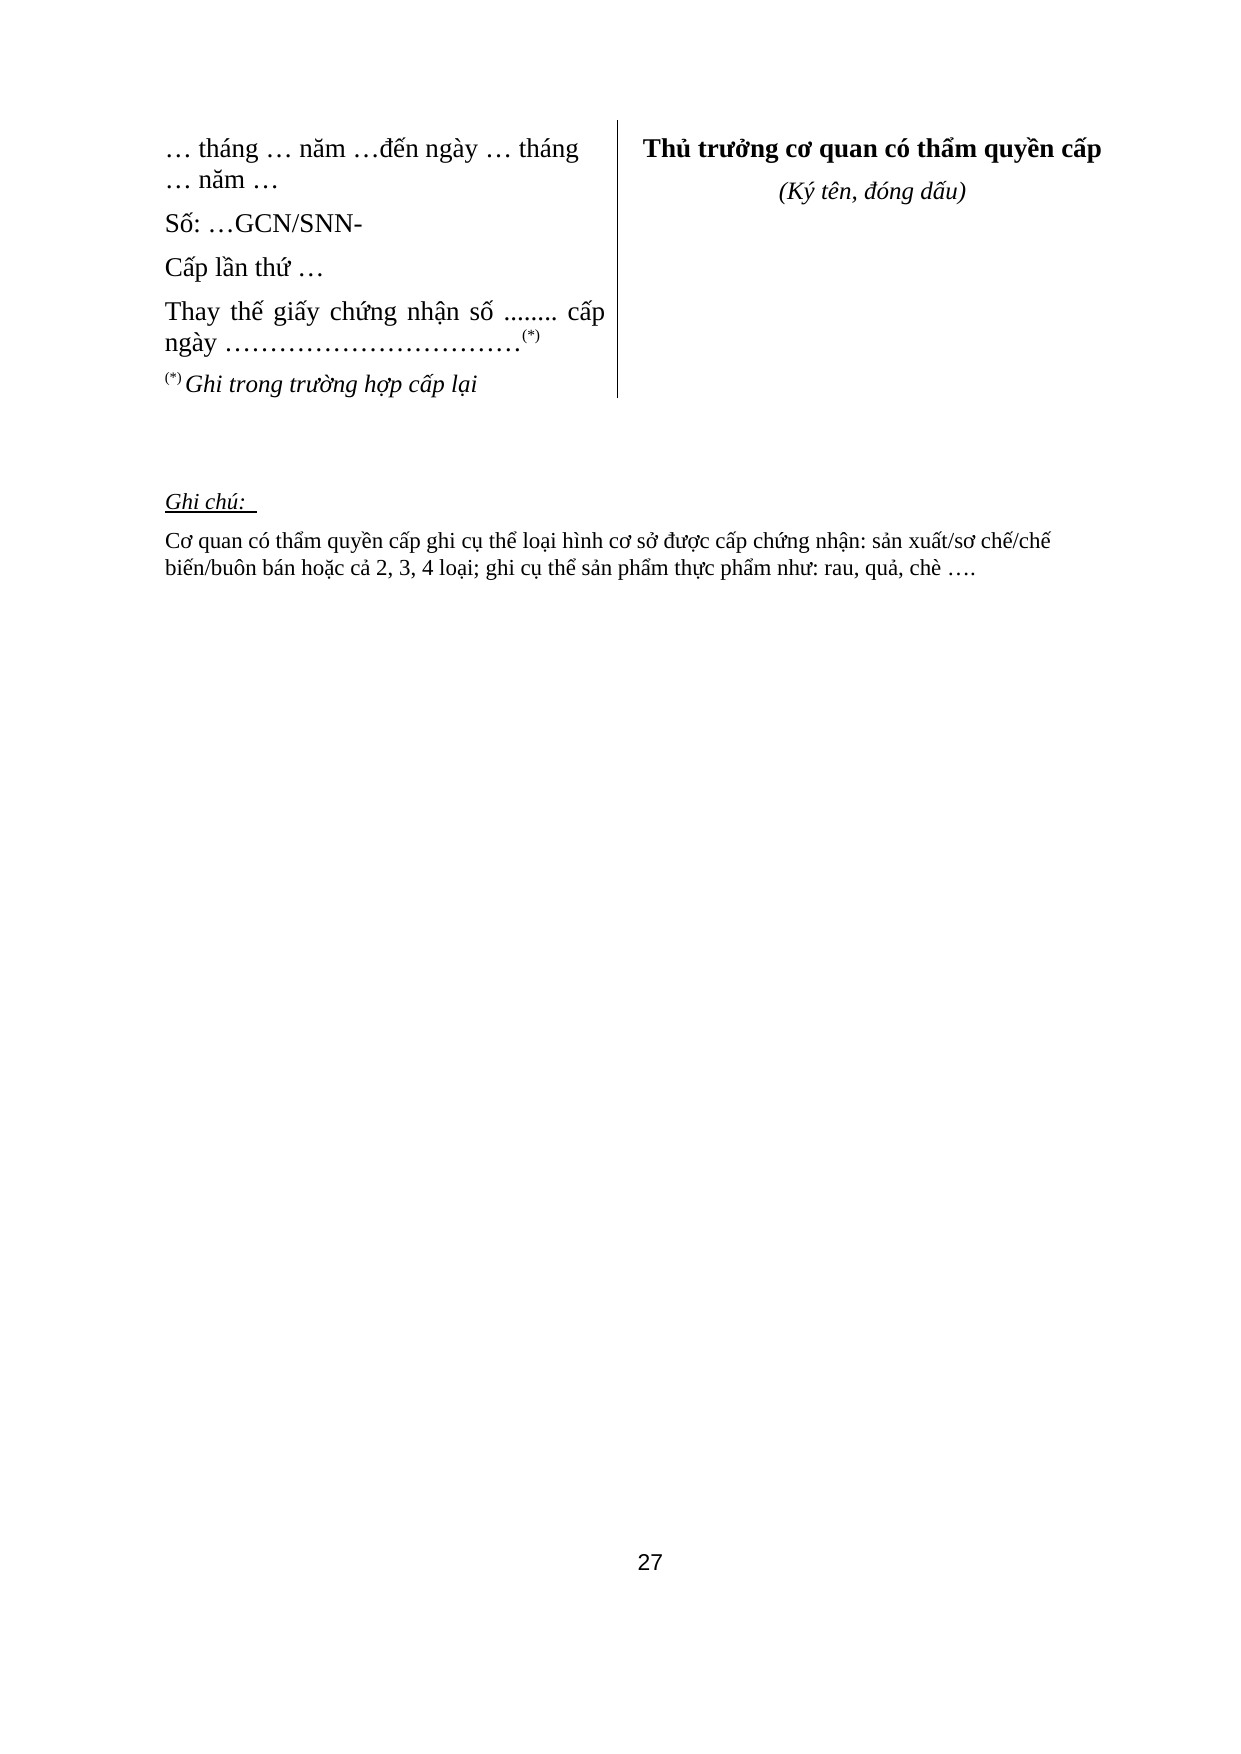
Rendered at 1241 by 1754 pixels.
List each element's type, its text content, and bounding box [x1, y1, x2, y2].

text Ghi chú: [165, 488, 1135, 515]
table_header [618, 120, 1127, 398]
text Cơ quan có thẩm quyền cấp ghi cụ thể loại hình cơ sở được cấp chứng nhận: sản xuất/sơ chế/chế biến/buôn bán hoặc cả 2, 3, 4 loại; ghi cụ thể sản phẩm thực phẩm như: rau, quả, chè …. [165, 527, 1135, 580]
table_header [153, 120, 617, 398]
